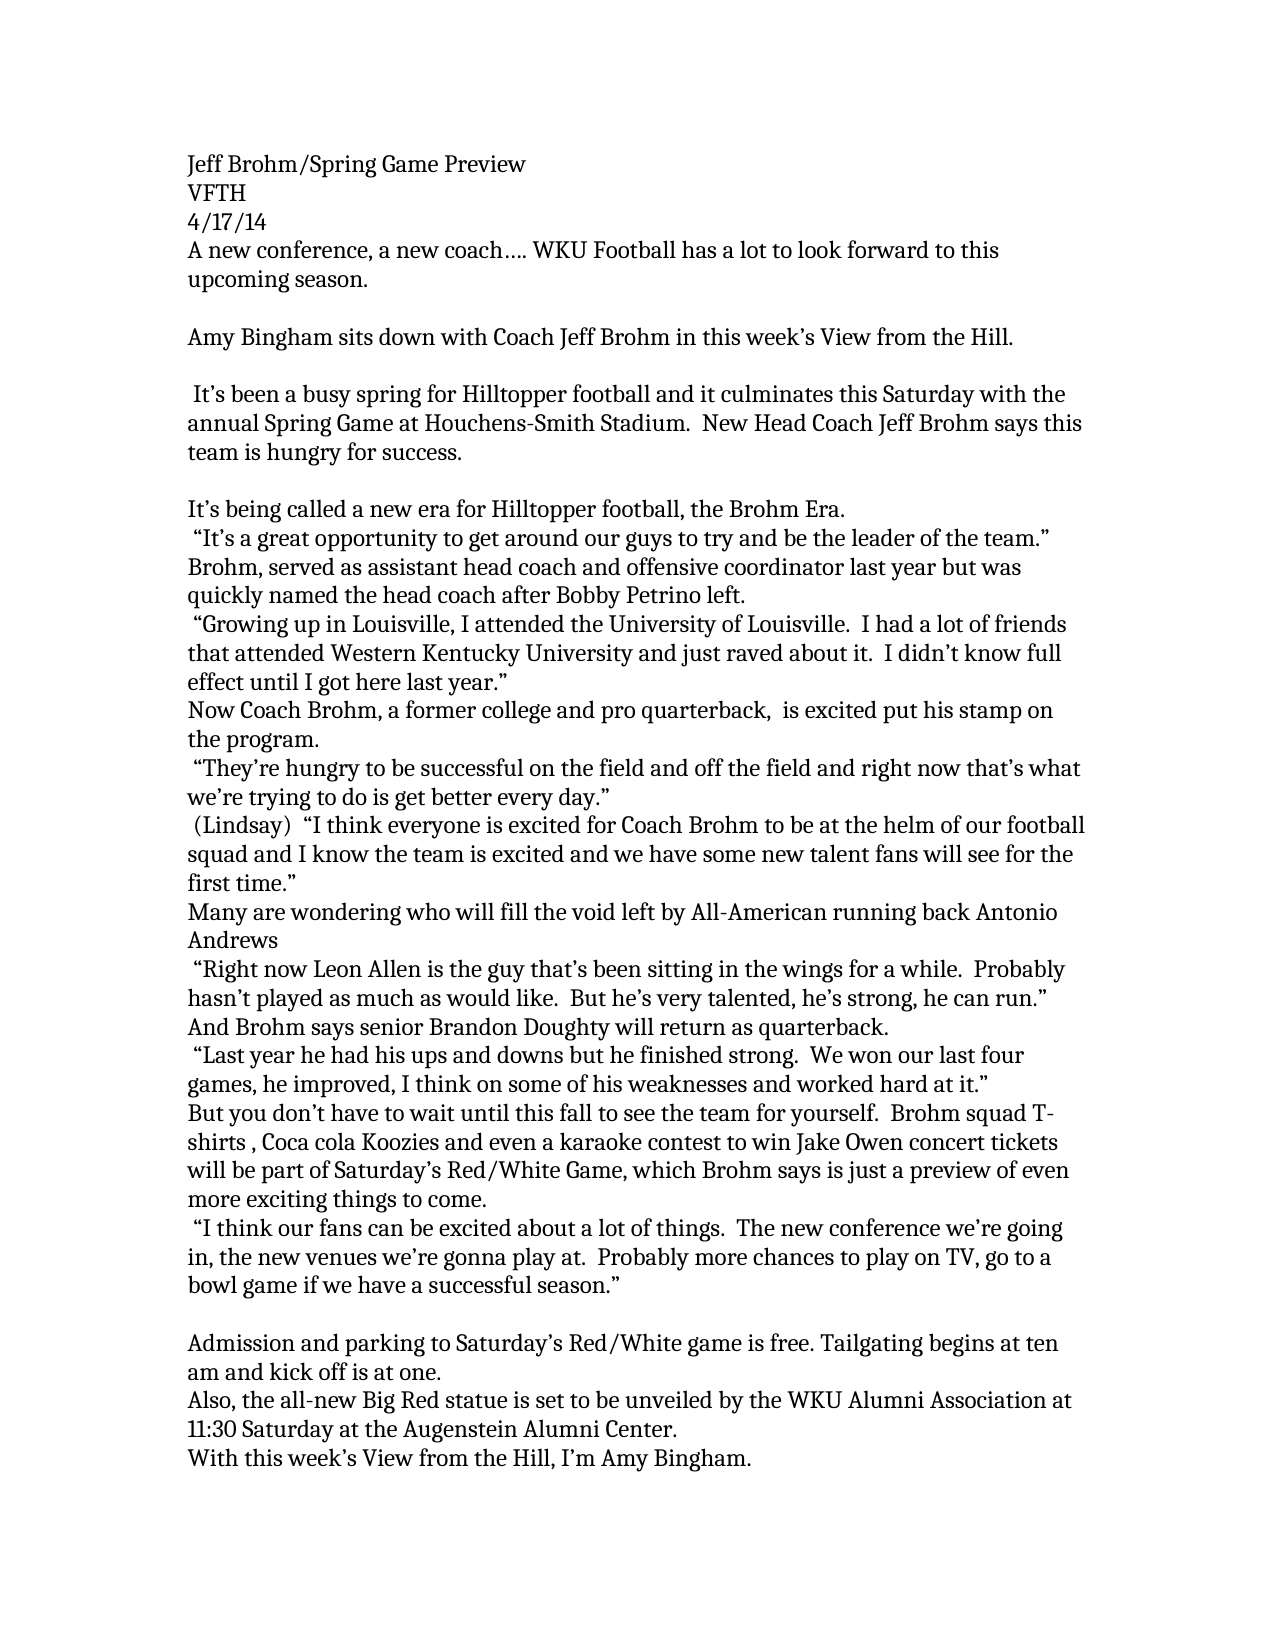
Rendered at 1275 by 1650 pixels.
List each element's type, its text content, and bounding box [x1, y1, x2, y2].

text Now Coach Brohm, a former college and pro quarterback, is excited put his stamp on the program. [187, 696, 1087, 754]
text (Lindsay) “I think everyone is excited for Coach Brohm to be at the helm of our football squad and I know the team is excited and we have some new talent fans will see for the first time.” [187, 811, 1087, 897]
text Also, the all-new Big Red statue is set to be unveiled by the WKU Alumni Association at 11:30 Saturday at the Augenstein Alumni Center. [187, 1386, 1087, 1444]
text Jeff Brohm/Spring Game Preview [187, 150, 1087, 179]
text And Brohm says senior Brandon Doughty will return as quarterback. [187, 1012, 1087, 1041]
text “Right now Leon Allen is the guy that’s been sitting in the wings for a while. Probably hasn’t played as much as would like. But he’s very talented, he’s strong, he can run.” [187, 955, 1087, 1012]
text A new conference, a new coach…. WKU Football has a lot to look forward to this upcoming season. [187, 236, 1087, 294]
text Many are wondering who will fill the void left by All-American running back Antonio Andrews [187, 897, 1087, 955]
text “I think our fans can be excited about a lot of things. The new conference we’re going in, the new venues we’re gonna play at. Probably more chances to play on TV, go to a bowl game if we have a successful season.” [187, 1214, 1087, 1300]
text But you don’t have to wait until this fall to see the team for yourself. Brohm squad T-shirts , Coca cola Koozies and even a karaoke contest to win Jake Owen concert tickets will be part of Saturday’s Red/White Game, which Brohm says is just a preview of even more exciting things to come. [187, 1099, 1087, 1214]
text Brohm, served as assistant head coach and offensive coordinator last year but was quickly named the head coach after Bobby Petrino left. [187, 552, 1087, 610]
text “Last year he had his ups and downs but he finished strong. We won our last four games, he improved, I think on some of his weaknesses and worked hard at it.” [187, 1041, 1087, 1099]
text Amy Bingham sits down with Coach Jeff Brohm in this week’s View from the Hill. [187, 322, 1087, 351]
text “They’re hungry to be successful on the field and off the field and right now that’s what we’re trying to do is get better every day.” [187, 754, 1087, 811]
text 4/17/14 [187, 207, 1087, 236]
text Admission and parking to Saturday’s Red/White game is free. Tailgating begins at ten am and kick off is at one. [187, 1329, 1087, 1386]
text It’s been a busy spring for Hilltopper football and it culminates this Saturday with the annual Spring Game at Houchens-Smith Stadium. New Head Coach Jeff Brohm says this team is hungry for success. [187, 380, 1087, 466]
text “Growing up in Louisville, I attended the University of Louisville. I had a lot of friends that attended Western Kentucky University and just raved about it. I didn’t know full effect until I got here last year.” [187, 610, 1087, 696]
text It’s being called a new era for Hilltopper football, the Brohm Era. [187, 495, 1087, 524]
text With this week’s View from the Hill, I’m Amy Bingham. [187, 1444, 1087, 1472]
text VFTH [187, 179, 1087, 207]
text “It’s a great opportunity to get around our guys to try and be the leader of the team.” [187, 524, 1087, 552]
